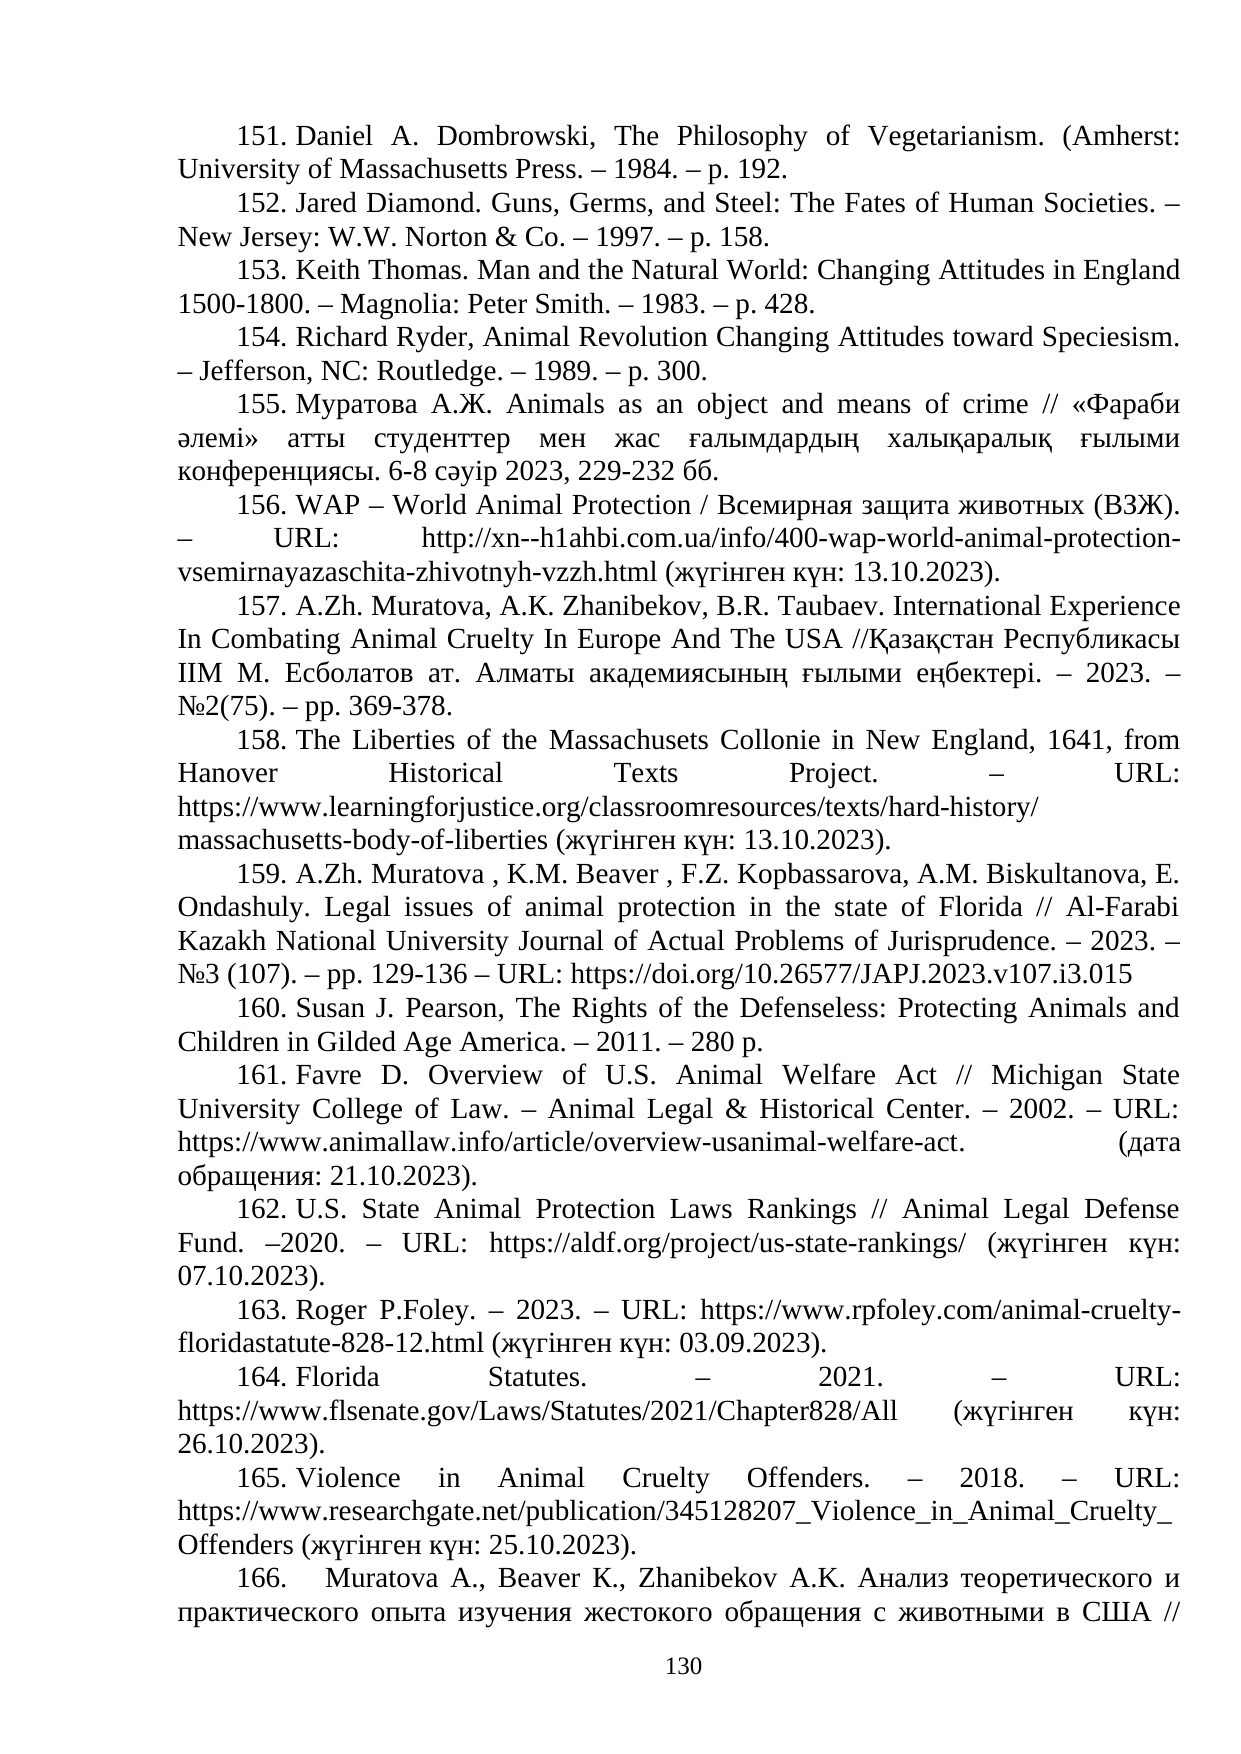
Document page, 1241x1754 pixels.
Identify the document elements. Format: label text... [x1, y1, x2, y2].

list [177, 1560, 1181, 1627]
list Susan J. Pearson, The Rights of the Defenseless: Protecting Animals and Children in Gilded Age America. – 2011. – 280 p. [177, 990, 1181, 1057]
list A.Zh. Muratova, А.К. Zhanibekov, B.R. Taubaev. International Experience In Combating Animal Cruelty In Europe And The USA //Қазақстан Республикасы ІІМ М. Есболатов ат. Алматы академиясының ғылыми еңбектері. – 2023. – №2(75). – pp. 369-378. [177, 588, 1181, 722]
list Roger P.Foley. – 2023. – URL: https://www.rpfoley.com/animal-cruelty-floridastatute-828-12.html (жүгінген күн: 03.09.2023). [177, 1292, 1181, 1359]
list U.S. State Animal Protection Laws Rankings // Animal Legal Defense Fund. –2020. – URL: https://aldf.org/project/us-state-rankings/ (жүгінген күн: 07.10.2023). [177, 1191, 1181, 1292]
list Jared Diamond. Guns, Germs, and Steel: The Fates of Human Societies. –New Jersey: W.W. Norton & Co. – 1997. – p. 158. [177, 185, 1181, 252]
list Keith Thomas. Man and the Natural World: Changing Attitudes in England 1500-1800. – Magnolia: Peter Smith. – 1983. – p. 428. [177, 252, 1181, 319]
list Florida Statutes. – 2021. – URL: https://www.flsenate.gov/Laws/Statutes/2021/Chapter828/All (жүгінген күн: 26.10.2023). [177, 1359, 1181, 1460]
list Richard Ryder, Animal Revolution Changing Attitudes toward Speciesism. – Jefferson, NC: Routledge. – 1989. – p. 300. [177, 319, 1181, 386]
list The Liberties of the Massachusets Collonie in New England, 1641, from Hanover Historical Texts Project. – URL: https://www.learningforjustice.org/classroomresources/texts/hard-history/massachusetts-body-of-liberties (жүгінген күн: 13.10.2023). [177, 722, 1181, 856]
list Daniel A. Dombrowski, The Philosophy of Vegetarianism. (Amherst: University of Massachusetts Press. – 1984. – p. 192. [177, 118, 1181, 185]
list WAP – World Animal Protection / Всемирная защита животных (ВЗЖ). – URL: http://xn--h1ahbi.com.ua/info/400-wap-world-animal-protection-vsemirnayazaschita-zhivotnyh-vzzh.html (жүгінген күн: 13.10.2023). [177, 487, 1181, 588]
list Муратова А.Ж. Animals as an object and means of crime // «Фараби әлемі» атты студенттер мен жас ғалымдардың халықаралық ғылыми конференциясы. 6-8 сәуір 2023, 229-232 бб. [177, 386, 1181, 487]
list Violence in Animal Cruelty Offenders. – 2018. – URL: https://www.researchgate.net/publication/345128207_Violence_in_Animal_Cruelty_ Offenders (жүгінген күн: 25.10.2023). [177, 1460, 1181, 1560]
list A.Zh. Muratova , K.M. Beaver , F.Z. Kopbassarova, A.M. Biskultanova, E. Ondashuly. Legal issues of animal protection in the state of Florida // Al-Farabi Kazakh National University Journal of Actual Problems of Jurisprudence. – 2023. – №3 (107). – pp. 129-136 – URL: https://doi.org/10.26577/JAPJ.2023.v107.i3.015 [177, 856, 1181, 990]
list Favre D. Overview of U.S. Animal Welfare Act // Michigan State University College of Law. – Animal Legal & Historical Center. – 2002. – URL: https://www.animallaw.info/article/overview-usanimal-welfare-act. (дата обращения: 21.10.2023). [177, 1057, 1181, 1191]
